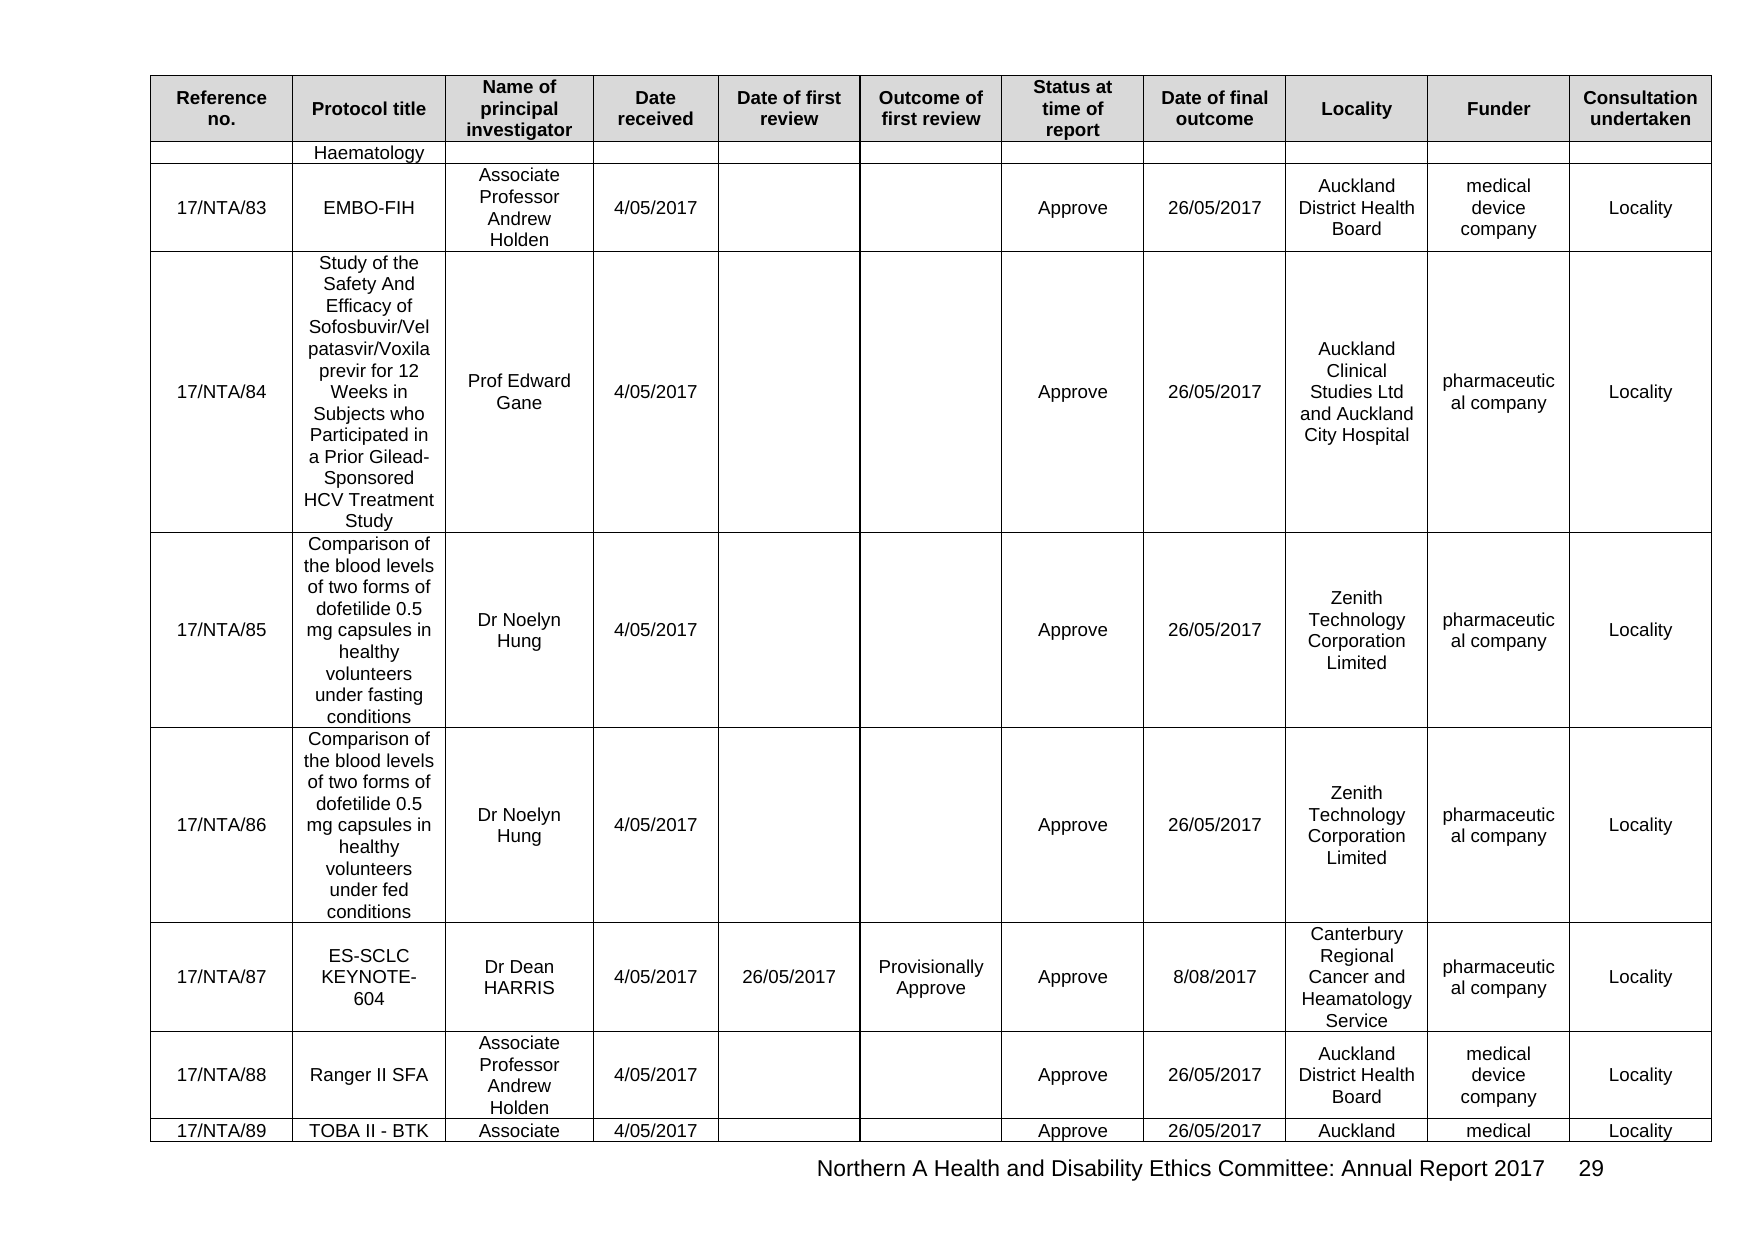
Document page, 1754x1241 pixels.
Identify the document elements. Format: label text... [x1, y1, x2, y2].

table_header Date received [594, 76, 718, 141]
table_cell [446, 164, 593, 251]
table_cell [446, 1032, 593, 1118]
table_header Status at time of report [1002, 76, 1143, 141]
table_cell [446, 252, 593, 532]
table_header Outcome of first review [861, 76, 1001, 141]
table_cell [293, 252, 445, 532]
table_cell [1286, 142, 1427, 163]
table_header Date of first review [719, 76, 859, 141]
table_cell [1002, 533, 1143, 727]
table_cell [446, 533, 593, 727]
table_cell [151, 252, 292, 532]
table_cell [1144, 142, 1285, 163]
table_header Date of final outcome [1144, 76, 1285, 141]
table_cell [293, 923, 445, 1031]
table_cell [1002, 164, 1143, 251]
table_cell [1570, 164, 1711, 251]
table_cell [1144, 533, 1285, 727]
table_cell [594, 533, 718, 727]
table_header Name of principal investigator [446, 76, 593, 141]
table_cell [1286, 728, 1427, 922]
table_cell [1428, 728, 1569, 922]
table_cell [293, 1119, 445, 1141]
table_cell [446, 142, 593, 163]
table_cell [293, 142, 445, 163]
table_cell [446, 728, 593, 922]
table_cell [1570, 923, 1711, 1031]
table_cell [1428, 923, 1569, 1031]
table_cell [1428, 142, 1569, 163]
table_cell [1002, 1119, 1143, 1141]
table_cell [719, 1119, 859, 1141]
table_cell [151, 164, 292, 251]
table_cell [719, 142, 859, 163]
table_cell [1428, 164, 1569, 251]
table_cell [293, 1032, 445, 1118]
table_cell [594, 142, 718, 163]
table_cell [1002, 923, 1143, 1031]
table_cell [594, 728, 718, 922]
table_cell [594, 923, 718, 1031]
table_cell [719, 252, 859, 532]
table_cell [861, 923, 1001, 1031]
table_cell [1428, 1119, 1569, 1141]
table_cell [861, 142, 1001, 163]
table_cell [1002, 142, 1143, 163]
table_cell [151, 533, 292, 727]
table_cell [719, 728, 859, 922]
table_header Reference no. [151, 76, 292, 141]
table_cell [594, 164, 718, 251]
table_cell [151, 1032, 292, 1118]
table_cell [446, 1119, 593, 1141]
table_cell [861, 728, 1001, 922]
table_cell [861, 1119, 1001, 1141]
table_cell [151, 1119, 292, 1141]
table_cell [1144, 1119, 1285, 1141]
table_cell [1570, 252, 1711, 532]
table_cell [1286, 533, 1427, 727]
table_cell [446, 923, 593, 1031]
table_header Funder [1428, 76, 1569, 141]
table_header Locality [1286, 76, 1427, 141]
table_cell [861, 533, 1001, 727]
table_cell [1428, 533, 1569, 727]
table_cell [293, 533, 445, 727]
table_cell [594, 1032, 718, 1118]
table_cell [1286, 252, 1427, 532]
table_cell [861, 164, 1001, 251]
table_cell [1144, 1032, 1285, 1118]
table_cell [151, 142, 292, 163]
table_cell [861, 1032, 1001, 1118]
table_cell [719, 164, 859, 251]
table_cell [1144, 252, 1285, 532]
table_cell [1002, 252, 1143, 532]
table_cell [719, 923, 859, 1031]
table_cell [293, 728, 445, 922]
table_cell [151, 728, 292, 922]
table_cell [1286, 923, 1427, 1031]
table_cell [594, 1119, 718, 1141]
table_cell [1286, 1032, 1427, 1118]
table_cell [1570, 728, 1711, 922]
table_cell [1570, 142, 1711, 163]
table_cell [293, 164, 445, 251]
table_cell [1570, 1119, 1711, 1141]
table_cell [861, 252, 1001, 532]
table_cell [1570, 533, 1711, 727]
table_header Consultation undertaken [1570, 76, 1711, 141]
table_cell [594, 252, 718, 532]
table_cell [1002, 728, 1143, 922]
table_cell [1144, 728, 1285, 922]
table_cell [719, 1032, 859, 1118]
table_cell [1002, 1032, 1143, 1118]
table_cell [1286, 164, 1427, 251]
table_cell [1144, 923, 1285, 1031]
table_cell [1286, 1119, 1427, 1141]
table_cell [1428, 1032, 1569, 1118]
table_header Protocol title [293, 76, 445, 141]
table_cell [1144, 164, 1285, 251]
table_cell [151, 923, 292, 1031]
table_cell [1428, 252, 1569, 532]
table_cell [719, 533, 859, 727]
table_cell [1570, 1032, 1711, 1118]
